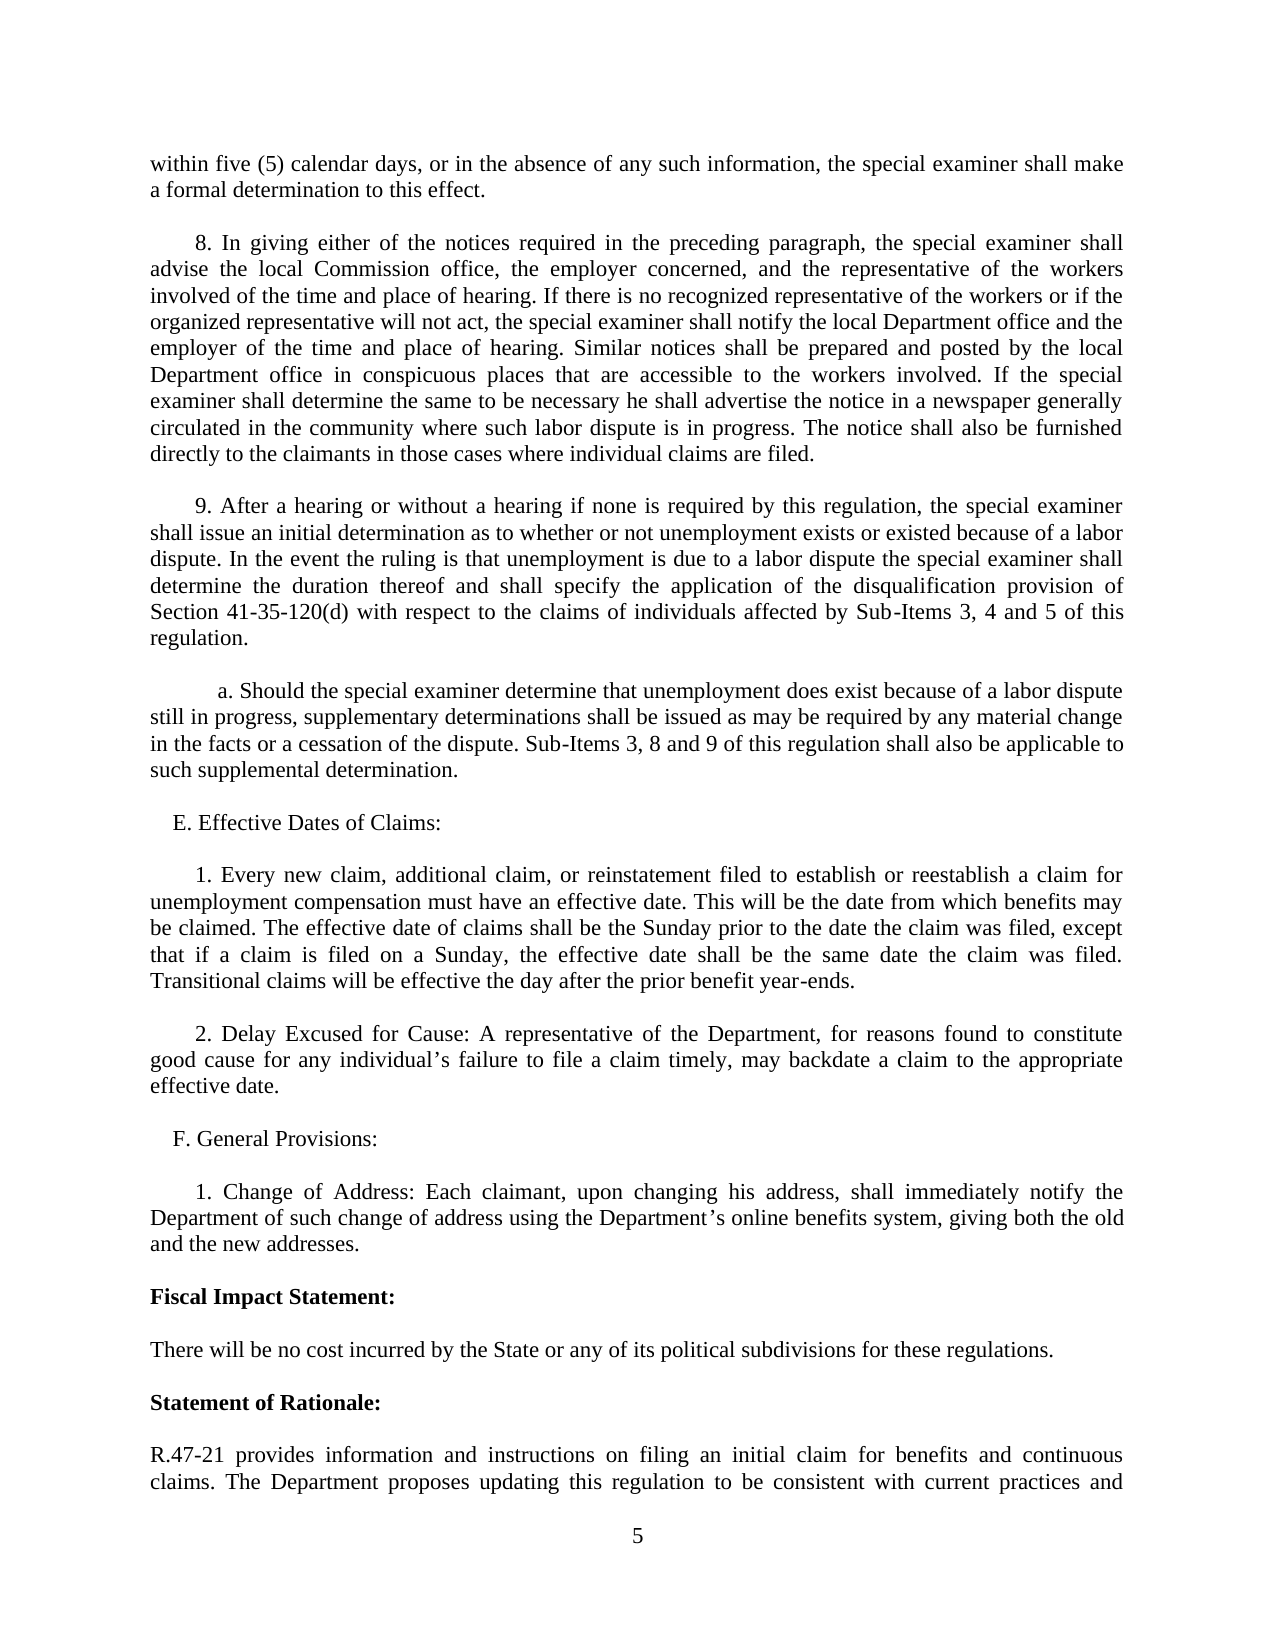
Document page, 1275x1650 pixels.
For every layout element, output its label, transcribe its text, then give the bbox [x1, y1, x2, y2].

text There will be no cost incurred by the State or any of its political subdivisions for these regulations. [150, 1336, 1125, 1362]
text Fiscal Impact Statement: [150, 1283, 1125, 1309]
text a. Should the special examiner determine that unemployment does exist because of a labor dispute still in progress, supplementary determinations shall be issued as may be required by any material change in the facts or a cessation of the dispute. Sub-Items 3, 8 and 9 of this regulation shall also be applicable to such supplemental determination. [150, 677, 1125, 782]
text E. Effective Dates of Claims: [150, 809, 1125, 835]
text 1. Change of Address: Each claimant, upon changing his address, shall immediately notify the Department of such change of address using the Department’s online benefits system, giving both the old and the new addresses. [150, 1178, 1125, 1257]
text 2. Delay Excused for Cause: A representative of the Department, for reasons found to constitute good cause for any individual’s failure to file a claim timely, may backdate a claim to the appropriate effective date. [150, 1020, 1125, 1099]
text F. General Provisions: [150, 1125, 1125, 1151]
text 1. Every new claim, additional claim, or reinstatement filed to establish or reestablish a claim for unemployment compensation must have an effective date. This will be the date from which benefits may be claimed. The effective date of claims shall be the Sunday prior to the date the claim was filed, except that if a claim is filed on a Sunday, the effective date shall be the same date the claim was filed. Transitional claims will be effective the day after the prior benefit year-ends. [150, 862, 1125, 993]
text 9. After a hearing or without a hearing if none is required by this regulation, the special examiner shall issue an initial determination as to whether or not unemployment exists or existed because of a labor dispute. In the event the ruling is that unemployment is due to a labor dispute the special examiner shall determine the duration thereof and shall specify the application of the disqualification provision of Section 41-35-120(d) with respect to the claims of individuals affected by Sub-Items 3, 4 and 5 of this regulation. [150, 493, 1125, 651]
text 8. In giving either of the notices required in the preceding paragraph, the special examiner shall advise the local Commission office, the employer concerned, and the representative of the workers involved of the time and place of hearing. If there is no recognized representative of the workers or if the organized representative will not act, the special examiner shall notify the local Department office and the employer of the time and place of hearing. Similar notices shall be prepared and posted by the local Department office in conspicuous places that are accessible to the workers involved. If the special examiner shall determine the same to be necessary he shall advertise the notice in a newspaper generally circulated in the community where such labor dispute is in progress. The notice shall also be furnished directly to the claimants in those cases where individual claims are filed. [150, 229, 1125, 466]
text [150, 1441, 1125, 1494]
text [150, 150, 1125, 203]
text Statement of Rationale: [150, 1389, 1125, 1415]
